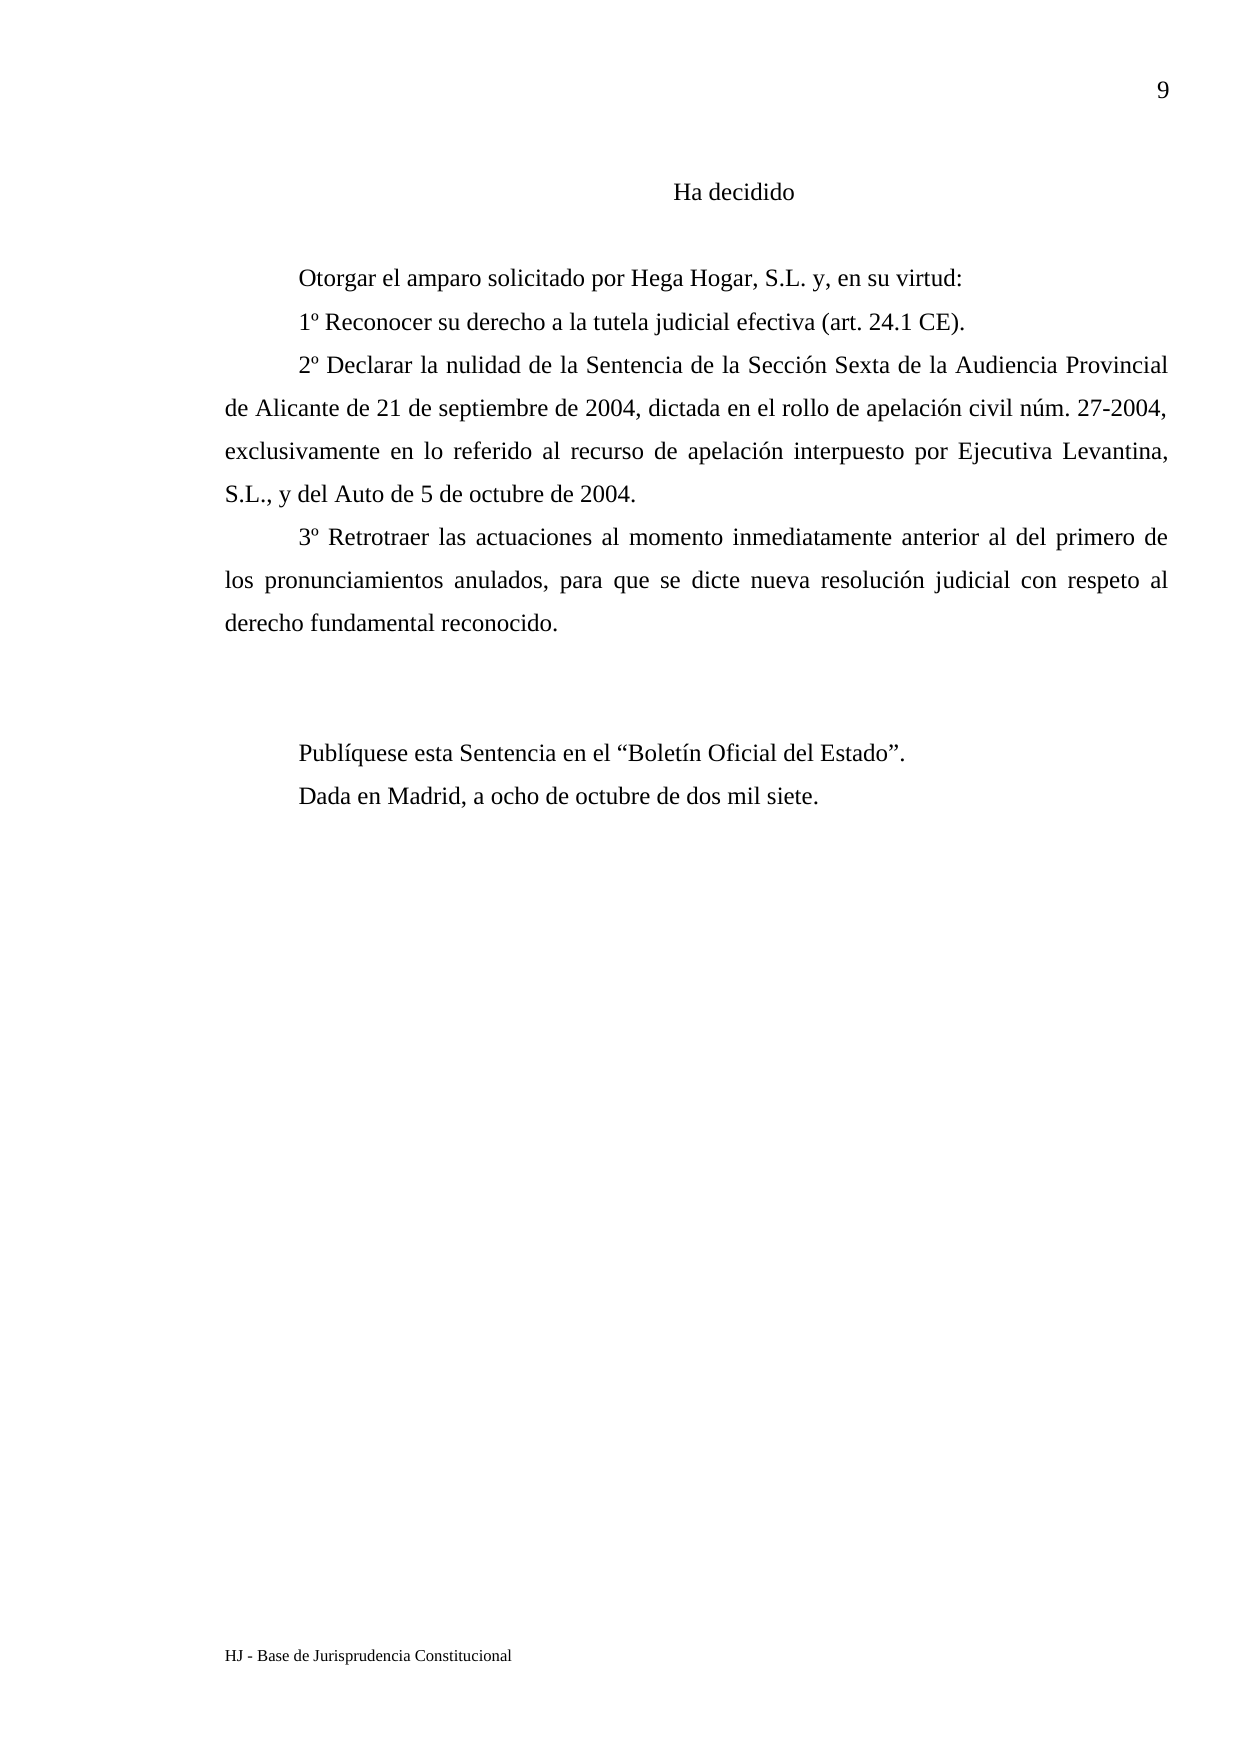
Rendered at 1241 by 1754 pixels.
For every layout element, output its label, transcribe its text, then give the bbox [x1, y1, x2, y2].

text Otorgar el amparo solicitado por Hega Hogar, S.L. y, en su virtud: [224, 263, 1169, 292]
text Dada en Madrid, a ocho de octubre de dos mil siete. [224, 781, 1169, 810]
text 2º Declarar la nulidad de la Sentencia de la Sección Sexta de la Audiencia Provincial de Alicante de 21 de septiembre de 2004, dictada en el rollo de apelación civil núm. 27-2004, exclusivamente en lo referido al recurso de apelación interpuesto por Ejecutiva Levantina, S.L., y del Auto de 5 de octubre de 2004. [224, 350, 1169, 508]
text Publíquese esta Sentencia en el “Boletín Oficial del Estado”. [224, 738, 1169, 767]
text 3º Retrotraer las actuaciones al momento inmediatamente anterior al del primero de los pronunciamientos anulados, para que se dicte nueva resolución judicial con respeto al derecho fundamental reconocido. [224, 522, 1169, 637]
text Ha decidido [224, 177, 1169, 206]
text 1º Reconocer su derecho a la tutela judicial efectiva (art. 24.1 CE). [224, 307, 1169, 335]
